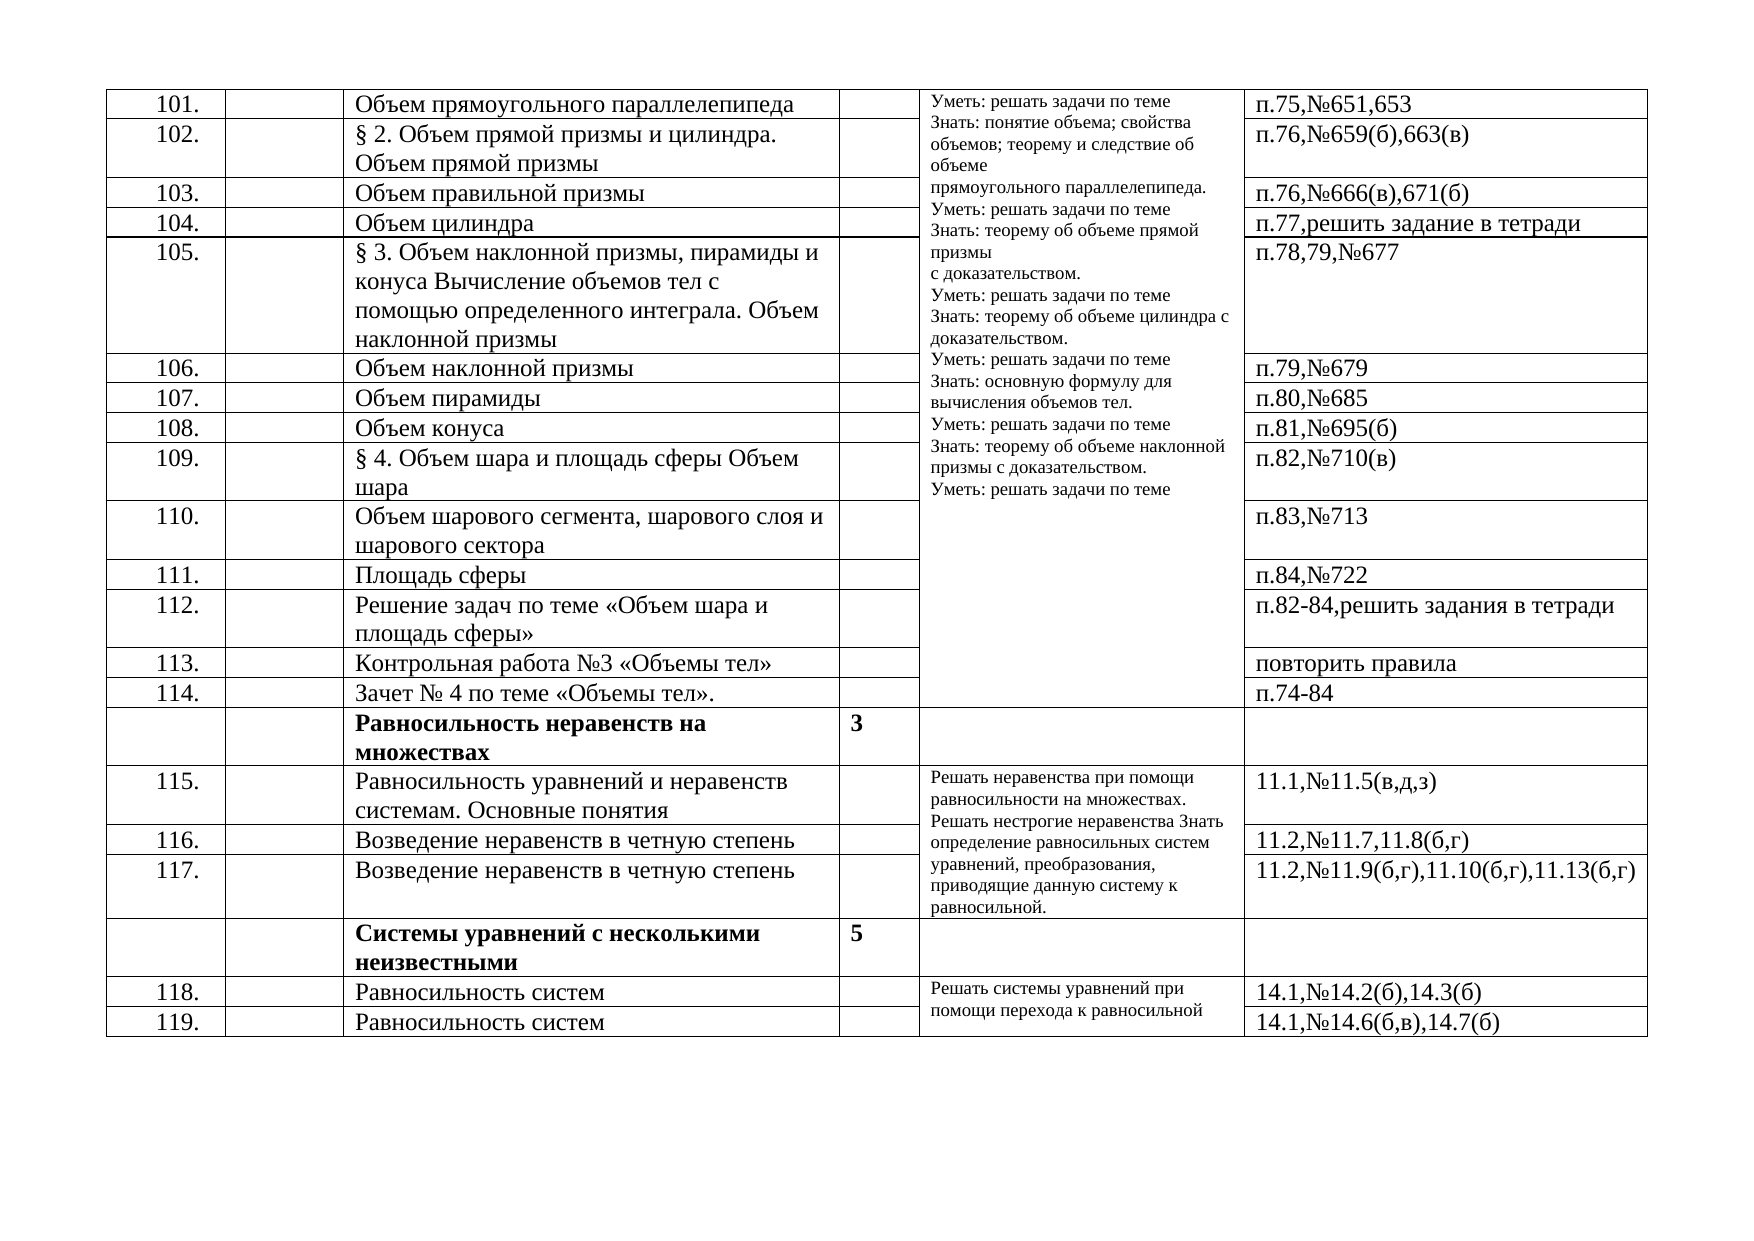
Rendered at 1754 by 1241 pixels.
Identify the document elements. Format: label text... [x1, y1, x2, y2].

table_cell [226, 919, 343, 976]
table_cell п.82-84,решить задания в тетради [1245, 590, 1647, 647]
table_cell § 4. Объем шара и площадь сферы Объем шара [344, 443, 839, 500]
table_cell п.81,№695(б) [1245, 413, 1647, 442]
table_cell [107, 678, 225, 707]
table_cell [107, 590, 225, 647]
table_cell [226, 383, 343, 412]
table_cell [226, 119, 343, 177]
table_cell [840, 354, 919, 382]
table_cell Площадь сферы [344, 560, 839, 589]
table_cell [107, 919, 225, 976]
table_cell [226, 648, 343, 677]
table_cell [840, 855, 919, 917]
table_cell [840, 443, 919, 500]
table_cell [107, 560, 225, 589]
table_cell Решение задач по теме «Объем шара и площадь сферы» [344, 590, 839, 647]
table_cell [1245, 919, 1647, 976]
table_cell [840, 238, 919, 352]
table_cell [107, 119, 225, 177]
table_cell [840, 1007, 919, 1036]
table_cell 11.1,№11.5(в,д,з) [1245, 766, 1647, 824]
table_cell Объем прямоугольного параллелепипеда [344, 90, 839, 118]
table_cell п.77,решить задание в тетради [1245, 208, 1647, 236]
table_cell [107, 208, 225, 236]
table_cell 11.2,№11.9(б,г),11.10(б,г),11.13(б,г) [1245, 855, 1647, 917]
table_cell п.74-84 [1245, 678, 1647, 707]
table_cell [226, 501, 343, 559]
table_cell п.78,79,№677 [1245, 238, 1647, 352]
table_cell Равносильность уравнений и неравенств системам. Основные понятия [344, 766, 839, 824]
table_cell [107, 443, 225, 500]
table_cell [920, 708, 1244, 765]
table_cell [226, 413, 343, 442]
table_cell [226, 1007, 343, 1036]
table_cell [226, 238, 343, 352]
table_cell [107, 90, 225, 118]
table_cell [840, 825, 919, 854]
table_cell [840, 208, 919, 236]
table_cell п.79,№679 [1245, 354, 1647, 382]
table_cell п.75,№651,653 [1245, 90, 1647, 118]
table_cell [840, 590, 919, 647]
table_cell [840, 501, 919, 559]
table_cell п.84,№722 [1245, 560, 1647, 589]
table_cell п.76,№659(б),663(в) [1245, 119, 1647, 177]
table_cell Объем шарового сегмента, шарового слоя и шарового сектора [344, 501, 839, 559]
table_cell Объем конуса [344, 413, 839, 442]
table_cell [226, 708, 343, 765]
table_cell [107, 413, 225, 442]
table_cell 14.1,№14.6(б,в),14.7(б) [1245, 1007, 1647, 1036]
table_cell п.76,№666(в),671(б) [1245, 178, 1647, 207]
table_cell [840, 977, 919, 1006]
table_cell Объем наклонной призмы [344, 354, 839, 382]
table_cell [107, 766, 225, 824]
table_cell Возведение неравенств в четную степень [344, 855, 839, 917]
table_cell [226, 208, 343, 236]
table_cell [107, 383, 225, 412]
table_cell [840, 383, 919, 412]
table_cell § 3. Объем наклонной призмы, пирамиды и конуса Вычисление объемов тел с помощью определенного интеграла. Объем наклонной призмы [344, 238, 839, 352]
table_cell повторить правила [1245, 648, 1647, 677]
table_cell [226, 825, 343, 854]
table_cell [226, 977, 343, 1006]
table_cell [226, 678, 343, 707]
table_cell Решать системы уравнений при помощи перехода к равносильной системе [920, 977, 1244, 1036]
table_cell [226, 354, 343, 382]
table_cell [840, 766, 919, 824]
table_cell п.82,№710(в) [1245, 443, 1647, 500]
table_cell Зачет № 4 по теме «Объемы тел». [344, 678, 839, 707]
table_cell Системы уравнений с несколькими неизвестными [344, 919, 839, 976]
table_cell [840, 413, 919, 442]
table_cell Равносильность систем [344, 977, 839, 1006]
table_cell [840, 178, 919, 207]
table_cell Возведение неравенств в четную степень [344, 825, 839, 854]
table_cell [107, 855, 225, 917]
table_cell п.83,№713 [1245, 501, 1647, 559]
table_cell Объем пирамиды [344, 383, 839, 412]
table_cell [1245, 708, 1647, 765]
table_cell 5 [840, 919, 919, 976]
table_cell [226, 855, 343, 917]
table_cell [107, 977, 225, 1006]
table_cell [107, 825, 225, 854]
table_cell [840, 560, 919, 589]
table_cell [226, 178, 343, 207]
table_cell [107, 1007, 225, 1036]
table_cell Контрольная работа №3 «Объемы тел» [344, 648, 839, 677]
table_cell Объем цилиндра [344, 208, 839, 236]
table_cell [840, 678, 919, 707]
table_cell Равносильность неравенств на множествах [344, 708, 839, 765]
table_cell [840, 119, 919, 177]
table_cell [107, 648, 225, 677]
table_cell [840, 648, 919, 677]
table_cell 11.2,№11.7,11.8(б,г) [1245, 825, 1647, 854]
table_cell [226, 560, 343, 589]
table_cell § 2. Объем прямой призмы и цилиндра. Объем прямой призмы [344, 119, 839, 177]
table_cell [920, 919, 1244, 976]
table_cell [107, 238, 225, 352]
table_cell [107, 708, 225, 765]
table_cell [226, 766, 343, 824]
table_cell п.80,№685 [1245, 383, 1647, 412]
table_cell [226, 443, 343, 500]
table_cell [226, 590, 343, 647]
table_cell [344, 1007, 839, 1036]
table_cell 3 [840, 708, 919, 765]
table_cell [226, 90, 343, 118]
table_cell [107, 354, 225, 382]
table_cell Решать неравенства при помощи равносильности на множествах. Решать нестрогие неравенства Знать определение равносильных систем уравнений, преобразования, приводящие данную систему к равносильной. [920, 766, 1244, 917]
table_cell 14.1,№14.2(б),14.3(б) [1245, 977, 1647, 1006]
table_cell [107, 501, 225, 559]
table_cell [107, 178, 225, 207]
table_cell [840, 90, 919, 118]
table_cell Объем правильной призмы [344, 178, 839, 207]
